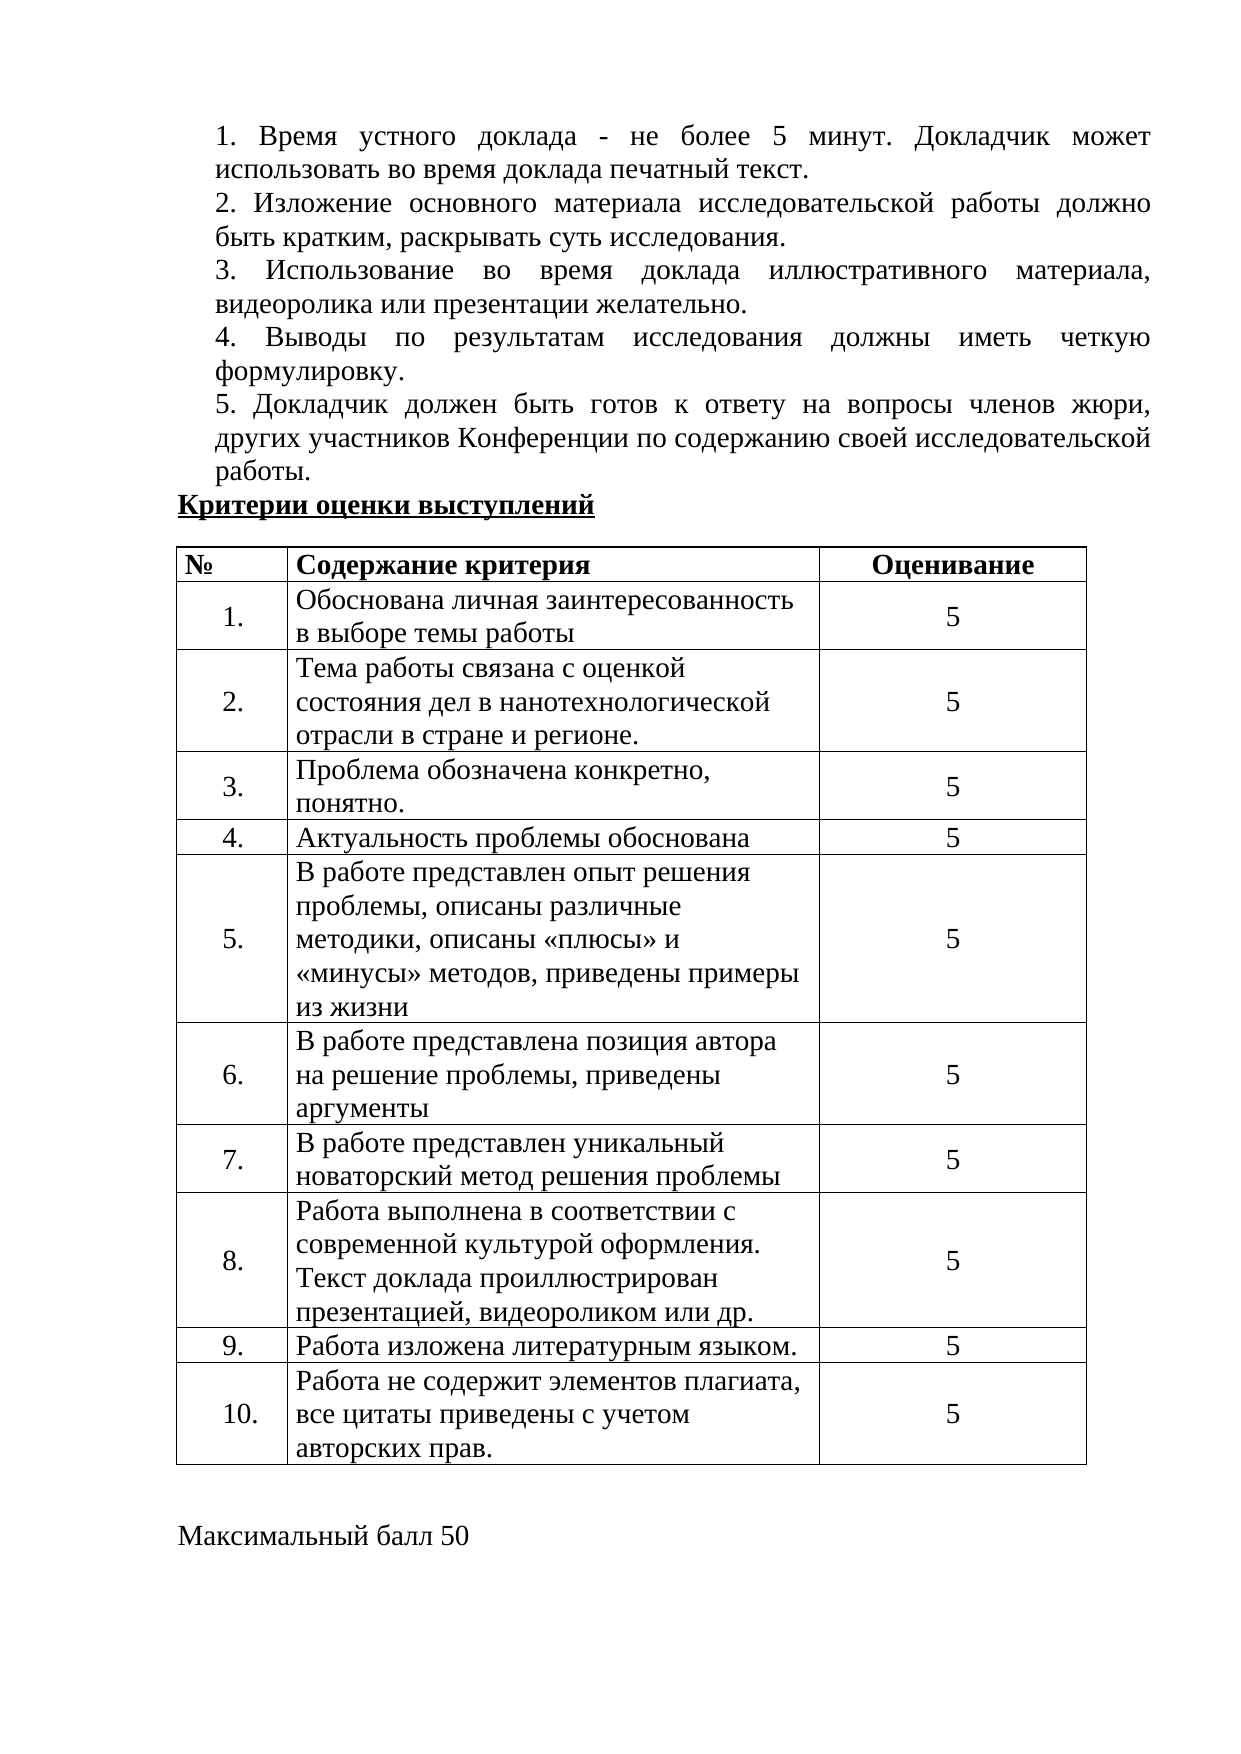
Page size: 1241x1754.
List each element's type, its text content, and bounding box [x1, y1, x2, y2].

table_cell Работа не содержит элементов плагиата, все цитаты приведены с учетом авторских прав. [288, 1363, 819, 1463]
table_cell Проблема обозначена конкретно, понятно. [288, 752, 819, 819]
table_cell [177, 1328, 287, 1362]
table_cell [177, 855, 287, 1022]
table_cell 5 [820, 1193, 1086, 1327]
table_cell 5 [820, 1125, 1086, 1192]
table_cell [177, 1363, 287, 1463]
table_cell [177, 1193, 287, 1327]
table_header Содержание критерия [288, 548, 819, 581]
text Критерии оценки выступлений [177, 487, 1152, 521]
text 4. Выводы по результатам исследования должны иметь четкую формулировку. [215, 319, 1152, 386]
table_cell 5 [820, 1363, 1086, 1463]
table_cell [177, 752, 287, 819]
table_cell 5 [820, 1328, 1086, 1362]
table_cell [177, 650, 287, 751]
table_cell 5 [820, 855, 1086, 1022]
text 2. Изложение основного материала исследовательской работы должно быть кратким, раскрывать суть исследования. [215, 185, 1152, 252]
table_cell 5 [820, 752, 1086, 819]
text 3. Использование во время доклада иллюстративного материала, видеоролика или презентации желательно. [215, 252, 1152, 319]
text Максимальный балл 50 [177, 1518, 1152, 1551]
table_cell [177, 1023, 287, 1124]
table_cell 5 [820, 1023, 1086, 1124]
table_cell Актуальность проблемы обоснована [288, 820, 819, 853]
text 5. Докладчик должен быть готов к ответу на вопросы членов жюри, других участников Конференции по содержанию своей исследовательской работы. [215, 386, 1152, 487]
table_cell [177, 820, 287, 853]
table_cell Обоснована личная заинтересованность в выборе темы работы [288, 582, 819, 649]
table_cell В работе представлен опыт решения проблемы, описаны различные методики, описаны «плюсы» и «минусы» методов, приведены примеры из жизни [288, 855, 819, 1022]
table_cell Тема работы связана с оценкой состояния дел в нанотехнологической отрасли в стране и регионе. [288, 650, 819, 751]
table_cell Работа выполнена в соответствии с современной культурой оформления. Текст доклада проиллюстрирован презентацией, видеороликом или др. [288, 1193, 819, 1327]
table_cell Работа изложена литературным языком. [288, 1328, 819, 1362]
table_cell 5 [820, 650, 1086, 751]
table_cell 5 [820, 820, 1086, 853]
table_header № [177, 548, 287, 581]
table_cell [177, 1125, 287, 1192]
table_header Оценивание [820, 548, 1086, 581]
text 1. Время устного доклада - не более 5 минут. Докладчик может использовать во время доклада печатный текст. [215, 118, 1152, 185]
table_cell В работе представлен уникальный новаторский метод решения проблемы [288, 1125, 819, 1192]
table_cell [177, 582, 287, 649]
table_cell В работе представлена позиция автора на решение проблемы, приведены аргументы [288, 1023, 819, 1124]
table_cell 5 [820, 582, 1086, 649]
